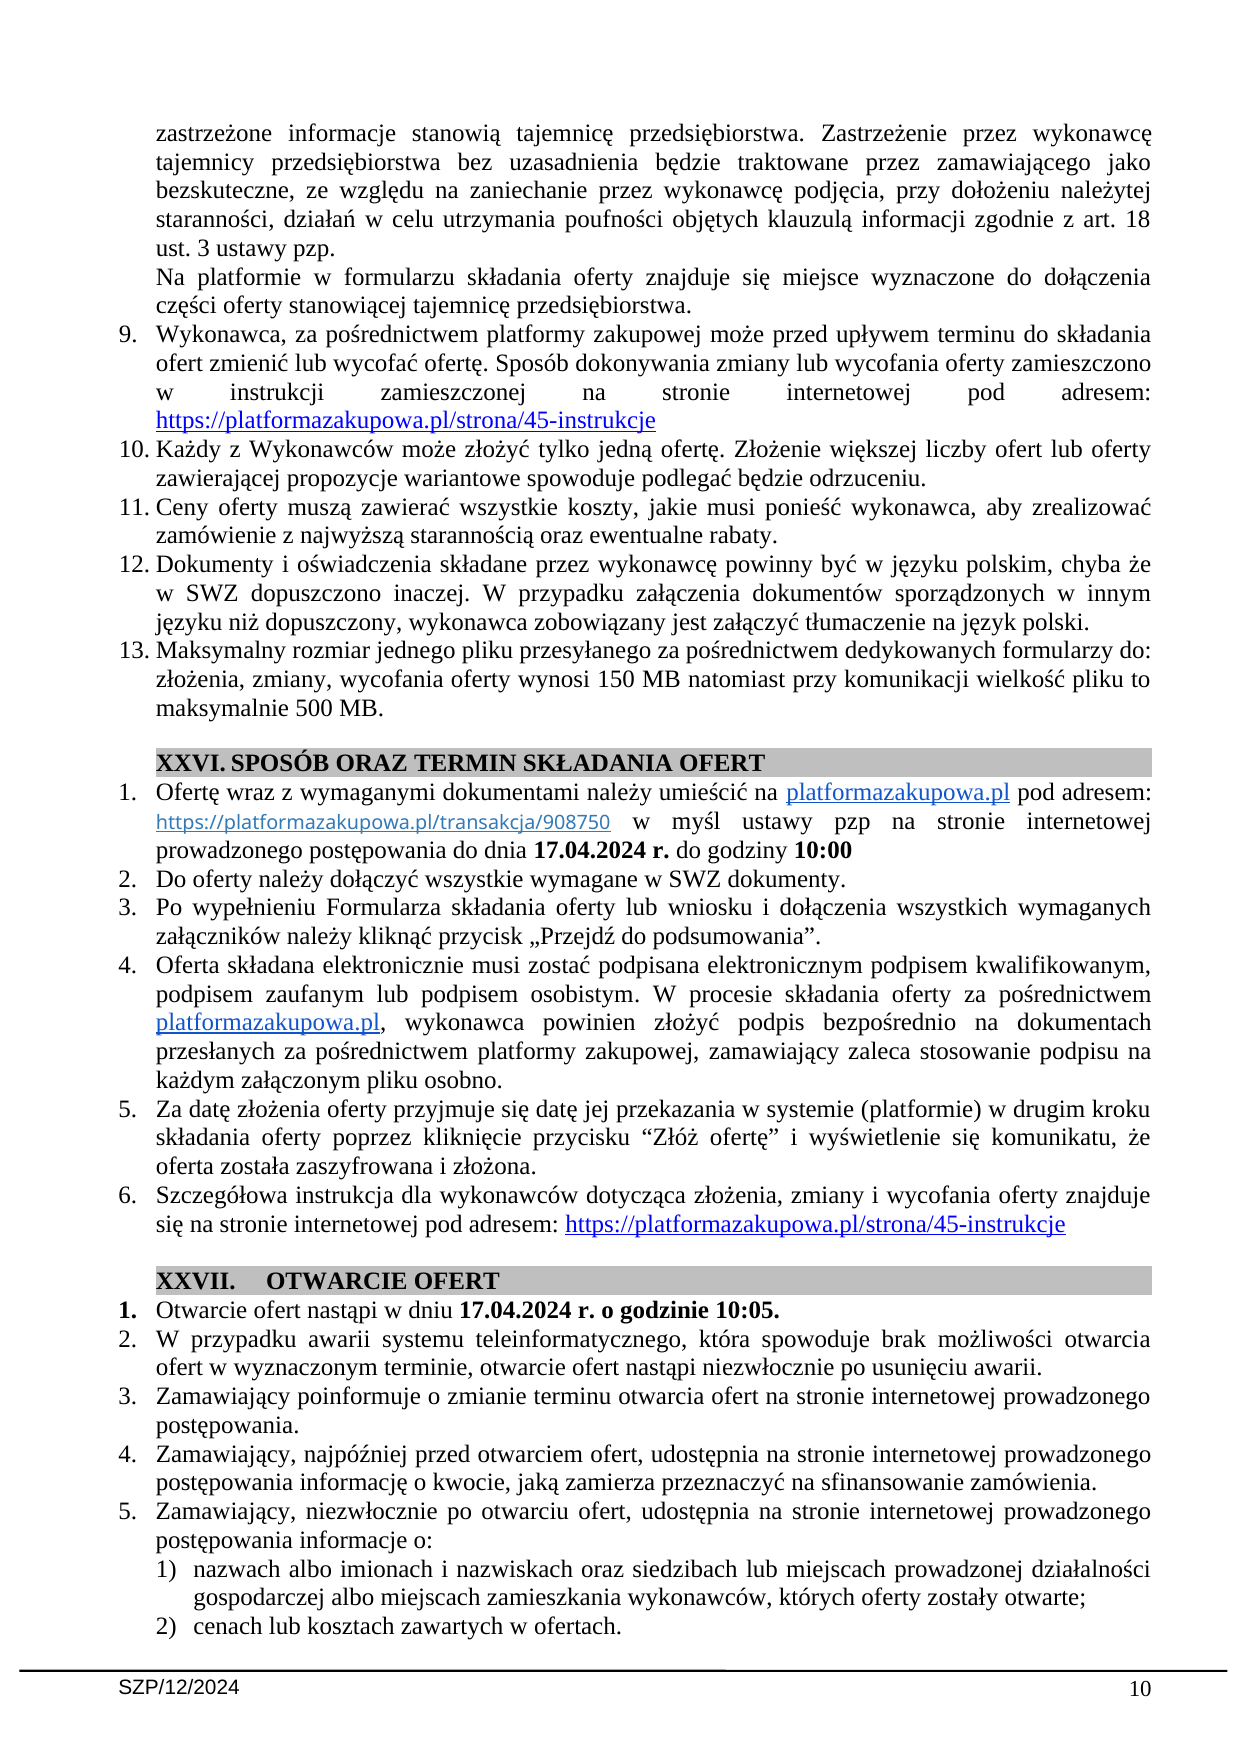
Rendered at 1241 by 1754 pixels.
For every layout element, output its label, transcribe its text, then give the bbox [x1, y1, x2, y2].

list Do oferty należy dołączyć wszystkie wymagane w SWZ dokumenty. [118, 864, 1152, 892]
list Otwarcie ofert nastąpi w dniu 17.04.2024 r. o godzinie 10:05. [118, 1295, 1152, 1324]
list SPOSÓB ORAZ TERMIN SKŁADANIA OFERT [156, 748, 1152, 777]
list Szczegółowa instrukcja dla wykonawców dotycząca złożenia, zmiany i wycofania oferty znajduje się na stronie internetowej pod adresem: https://platformazakupowa.pl/strona/45-instrukcje [118, 1180, 1152, 1237]
text Na platformie w formularzu składania oferty znajduje się miejsce wyznaczone do dołączenia części oferty stanowiącej tajemnicę przedsiębiorstwa. [156, 262, 1152, 319]
list Ofertę wraz z wymaganymi dokumentami należy umieścić na platformazakupowa.pl pod adresem: https://platformazakupowa.pl/transakcja/908750 w myśl ustawy pzp na stronie internetowej prowadzonego postępowania do dnia 17.04.2024 r. do godziny 10:00 [118, 777, 1152, 864]
list Maksymalny rozmiar jednego pliku przesyłanego za pośrednictwem dedykowanych formularzy do: złożenia, zmiany, wycofania oferty wynosi 150 MB natomiast przy komunikacji wielkość pliku to maksymalnie 500 MB. [118, 636, 1152, 722]
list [118, 118, 1152, 262]
list Zamawiający, niezwłocznie po otwarciu ofert, udostępnia na stronie internetowej prowadzonego postępowania informacje o: [118, 1496, 1152, 1554]
list Oferta składana elektronicznie musi zostać podpisana elektronicznym podpisem kwalifikowanym, podpisem zaufanym lub podpisem osobistym. W procesie składania oferty za pośrednictwem platformazakupowa.pl, wykonawca powinien złożyć podpis bezpośrednio na dokumentach przesłanych za pośrednictwem platformy zakupowej, zamawiający zaleca stosowanie podpisu na każdym załączonym pliku osobno. [118, 950, 1152, 1094]
list Wykonawca, za pośrednictwem platformy zakupowej może przed upływem terminu do składania ofert zmienić lub wycofać ofertę. Sposób dokonywania zmiany lub wycofania oferty zamieszczono w instrukcji zamieszczonej na stronie internetowej pod adresem: https://platformazakupowa.pl/strona/45-instrukcje [118, 319, 1152, 434]
list Po wypełnieniu Formularza składania oferty lub wniosku i dołączenia wszystkich wymaganych załączników należy kliknąć przycisk „Przejdź do podsumowania”. [118, 892, 1152, 950]
list Każdy z Wykonawców może złożyć tylko jedną ofertę. Złożenie większej liczby ofert lub oferty zawierającej propozycje wariantowe spowoduje podlegać będzie odrzuceniu. [118, 434, 1152, 492]
list Dokumenty i oświadczenia składane przez wykonawcę powinny być w języku polskim, chyba że w SWZ dopuszczono inaczej. W przypadku załączenia dokumentów sporządzonych w innym języku niż dopuszczony, wykonawca zobowiązany jest załączyć tłumaczenie na język polski. [118, 549, 1152, 636]
list Ceny oferty muszą zawierać wszystkie koszty, jakie musi ponieść wykonawca, aby zrealizować zamówienie z najwyższą starannością oraz ewentualne rabaty. [118, 492, 1152, 549]
list cenach lub kosztach zawartych w ofertach. [156, 1611, 1152, 1640]
list OTWARCIE OFERT [156, 1266, 1152, 1295]
list nazwach albo imionach i nazwiskach oraz siedzibach lub miejscach prowadzonej działalności gospodarczej albo miejscach zamieszkania wykonawców, których oferty zostały otwarte; [156, 1554, 1152, 1611]
list Za datę złożenia oferty przyjmuje się datę jej przekazania w systemie (platformie) w drugim kroku składania oferty poprzez kliknięcie przycisku “Złóż ofertę” i wyświetlenie się komunikatu, że oferta została zaszyfrowana i złożona. [118, 1094, 1152, 1180]
list W przypadku awarii systemu teleinformatycznego, która spowoduje brak możliwości otwarcia ofert w wyznaczonym terminie, otwarcie ofert nastąpi niezwłocznie po usunięciu awarii. [118, 1324, 1152, 1381]
list Zamawiający, najpóźniej przed otwarciem ofert, udostępnia na stronie internetowej prowadzonego postępowania informację o kwocie, jaką zamierza przeznaczyć na sfinansowanie zamówienia. [118, 1439, 1152, 1496]
list Zamawiający poinformuje o zmianie terminu otwarcia ofert na stronie internetowej prowadzonego postępowania. [118, 1381, 1152, 1439]
